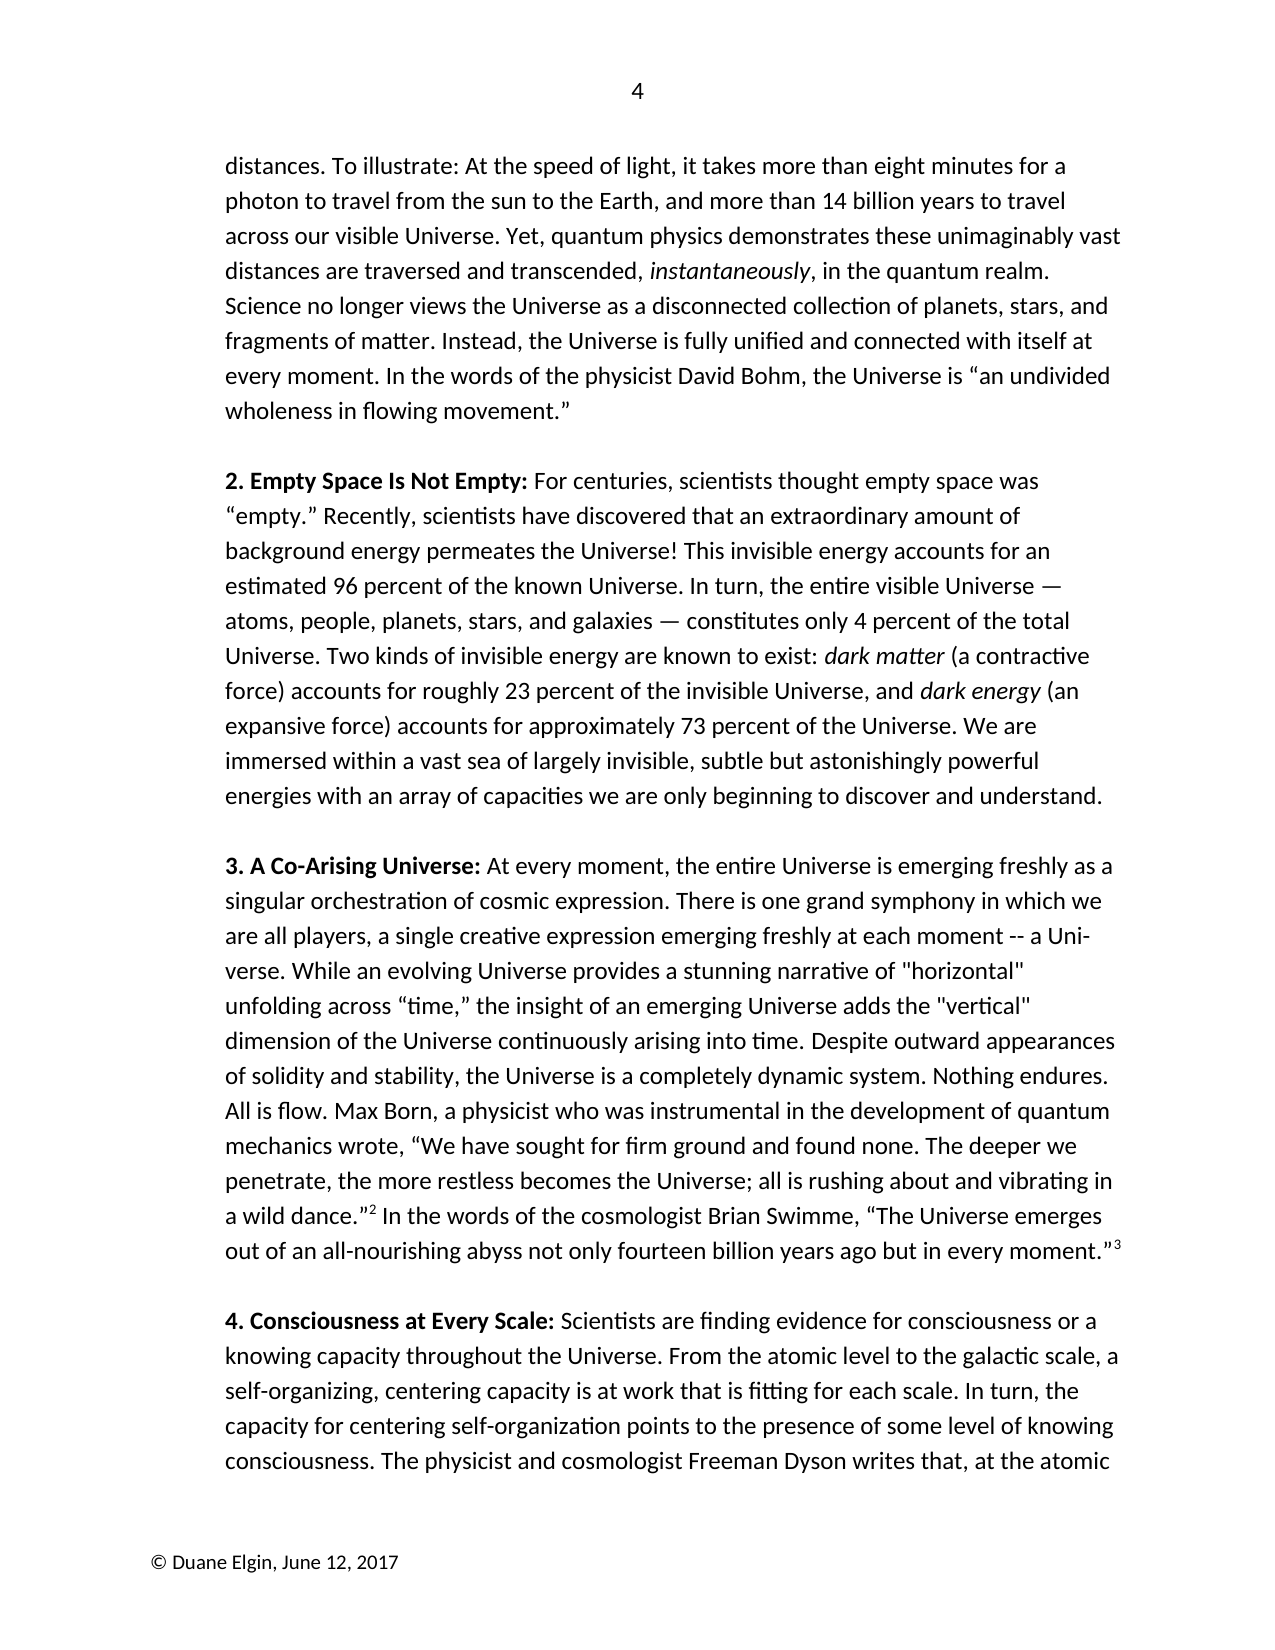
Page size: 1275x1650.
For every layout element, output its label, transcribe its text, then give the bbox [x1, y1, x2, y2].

text 3. A Co-Arising Universe: At every moment, the entire Universe is emerging freshly as a singular orchestration of cosmic expression. There is one grand symphony in which we are all players, a single creative expression emerging freshly at each moment -- a Uni-verse. While an evolving Universe provides a stunning narrative of "horizontal" unfolding across “time,” the insight of an emerging Universe adds the "vertical" dimension of the Universe continuously arising into time. Despite outward appearances of solidity and stability, the Universe is a completely dynamic system. Nothing endures. All is flow. Max Born, a physicist who was instrumental in the development of quantum mechanics wrote, “We have sought for firm ground and found none. The deeper we penetrate, the more restless becomes the Universe; all is rushing about and vibrating in a wild dance.” In the words of the cosmologist Brian Swimme, “The Universe emerges out of an all-nourishing abyss not only fourteen billion years ago but in every moment.” [225, 850, 1125, 1266]
text 2. Empty Space Is Not Empty: For centuries, scientists thought empty space was “empty.” Recently, scientists have discovered that an extraordinary amount of background energy permeates the Universe! This invisible energy accounts for an estimated 96 percent of the known Universe. In turn, the entire visible Universe — atoms, people, planets, stars, and galaxies — constitutes only 4 percent of the total Universe. Two kinds of invisible energy are known to exist: dark matter (a contractive force) accounts for roughly 23 percent of the invisible Universe, and dark energy (an expansive force) accounts for approximately 73 percent of the Universe. We are immersed within a vast sea of largely invisible, subtle but astonishingly powerful energies with an array of capacities we are only beginning to discover and understand. [225, 465, 1125, 811]
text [225, 150, 1125, 426]
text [225, 1305, 1125, 1476]
